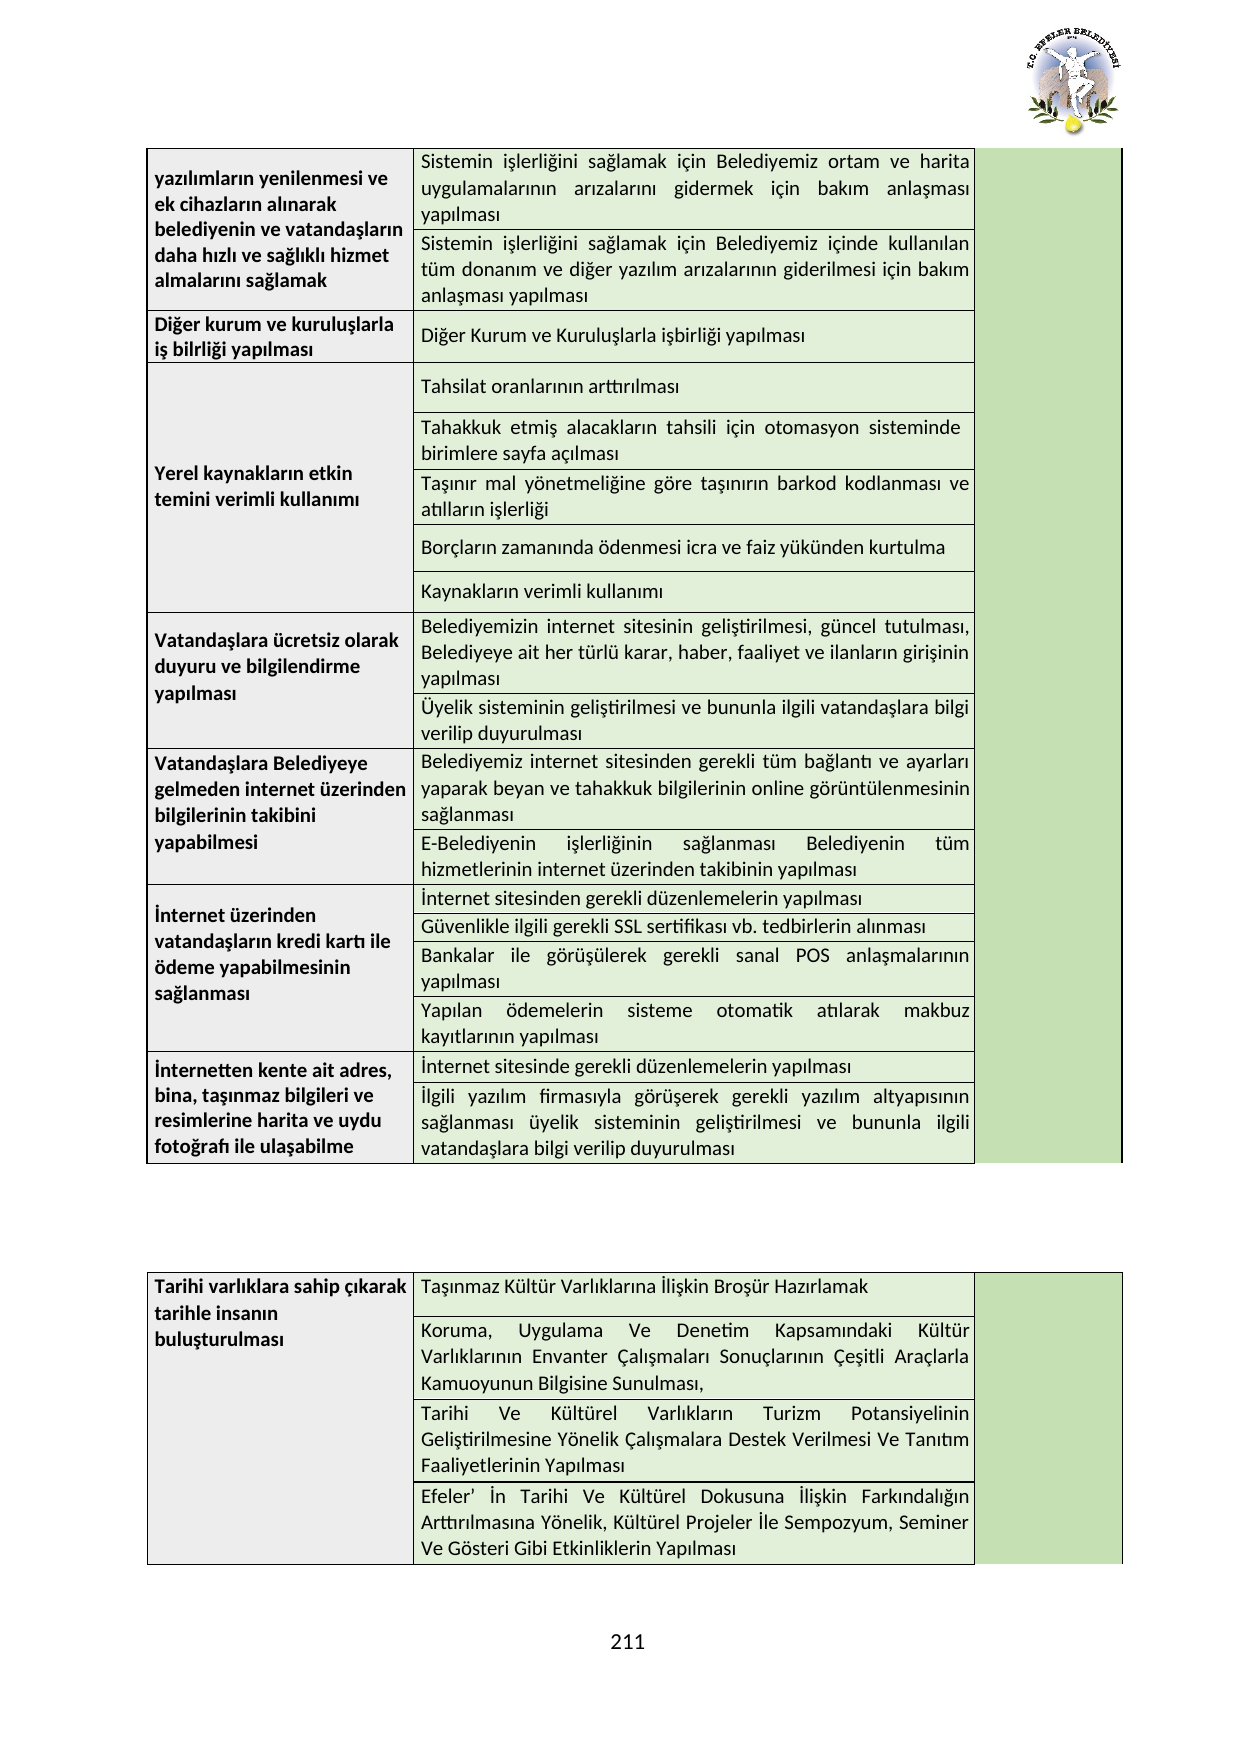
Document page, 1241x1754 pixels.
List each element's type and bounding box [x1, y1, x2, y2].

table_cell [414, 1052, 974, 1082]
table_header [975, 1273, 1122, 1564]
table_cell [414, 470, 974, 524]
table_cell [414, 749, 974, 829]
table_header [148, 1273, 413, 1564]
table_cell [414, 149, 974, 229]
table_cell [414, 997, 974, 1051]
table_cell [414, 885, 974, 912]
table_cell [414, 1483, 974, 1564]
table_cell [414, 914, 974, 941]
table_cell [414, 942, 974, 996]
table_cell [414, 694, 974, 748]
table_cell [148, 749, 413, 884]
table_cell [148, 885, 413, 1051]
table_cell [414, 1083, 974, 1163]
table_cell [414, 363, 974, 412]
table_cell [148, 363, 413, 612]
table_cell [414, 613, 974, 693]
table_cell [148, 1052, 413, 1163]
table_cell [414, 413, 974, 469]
picture [1026, 26, 1121, 139]
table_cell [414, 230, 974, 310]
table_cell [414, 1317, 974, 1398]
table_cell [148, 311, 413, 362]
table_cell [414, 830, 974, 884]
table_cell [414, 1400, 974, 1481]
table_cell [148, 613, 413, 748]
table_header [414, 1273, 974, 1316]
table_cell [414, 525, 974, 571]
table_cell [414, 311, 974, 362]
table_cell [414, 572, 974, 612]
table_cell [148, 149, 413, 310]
